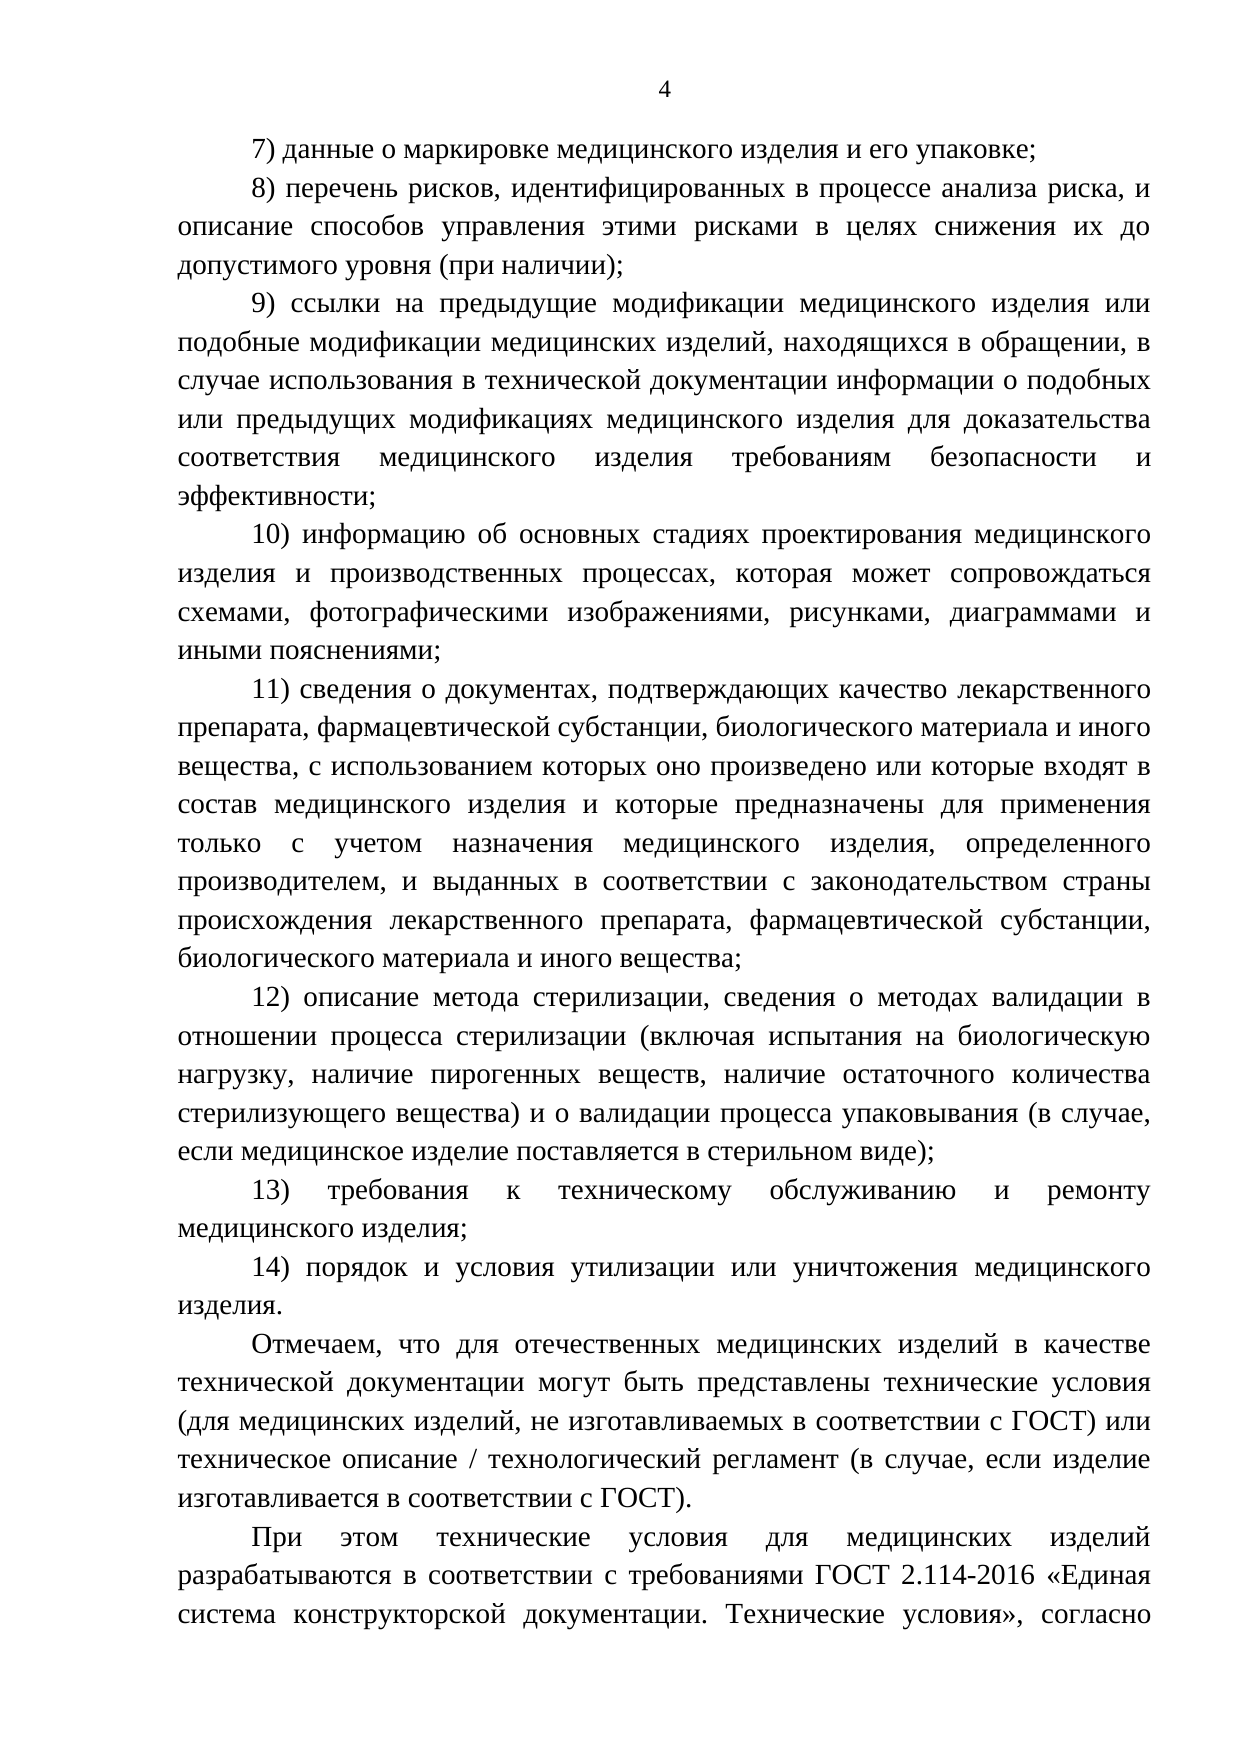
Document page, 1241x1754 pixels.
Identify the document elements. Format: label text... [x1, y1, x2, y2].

text 11) сведения о документах, подтверждающих качество лекарственного препарата, фармацевтической субстанции, биологического материала и иного вещества, с использованием которых оно произведено или которые входят в состав медицинского изделия и которые предназначены для применения только с учетом назначения медицинского изделия, определенного производителем, и выданных в соответствии с законодательством страны происхождения лекарственного препарата, фармацевтической субстанции, биологического материала и иного вещества; [177, 671, 1152, 974]
text 10) информацию об основных стадиях проектирования медицинского изделия и производственных процессах, которая может сопровождаться схемами, фотографическими изображениями, рисунками, диаграммами и иными пояснениями; [177, 517, 1152, 666]
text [177, 1519, 1152, 1629]
text 13) требования к техническому обслуживанию и ремонту медицинского изделия; [177, 1172, 1152, 1244]
text 14) порядок и условия утилизации или уничтожения медицинского изделия. [177, 1249, 1152, 1321]
text 8) перечень рисков, идентифицированных в процессе анализа риска, и описание способов управления этими рисками в целях снижения их до допустимого уровня (при наличии); [177, 170, 1152, 280]
text 12) описание метода стерилизации, сведения о методах валидации в отношении процесса стерилизации (включая испытания на биологическую нагрузку, наличие пирогенных веществ, наличие остаточного количества стерилизующего вещества) и о валидации процесса упаковывания (в случае, если медицинское изделие поставляется в стерильном виде); [177, 979, 1152, 1167]
text Отмечаем, что для отечественных медицинских изделий в качестве технической документации могут быть представлены технические условия (для медицинских изделий, не изготавливаемых в соответствии с ГОСТ) или техническое описание / технологический регламент (в случае, если изделие изготавливается в соответствии с ГОСТ). [177, 1326, 1152, 1514]
text 9) ссылки на предыдущие модификации медицинского изделия или подобные модификации медицинских изделий, находящихся в обращении, в случае использования в технической документации информации о подобных или предыдущих модификациях медицинского изделия для доказательства соответствия медицинского изделия требованиям безопасности и эффективности; [177, 285, 1152, 512]
text 7) данные о маркировке медицинского изделия и его упаковке; [177, 131, 1152, 165]
